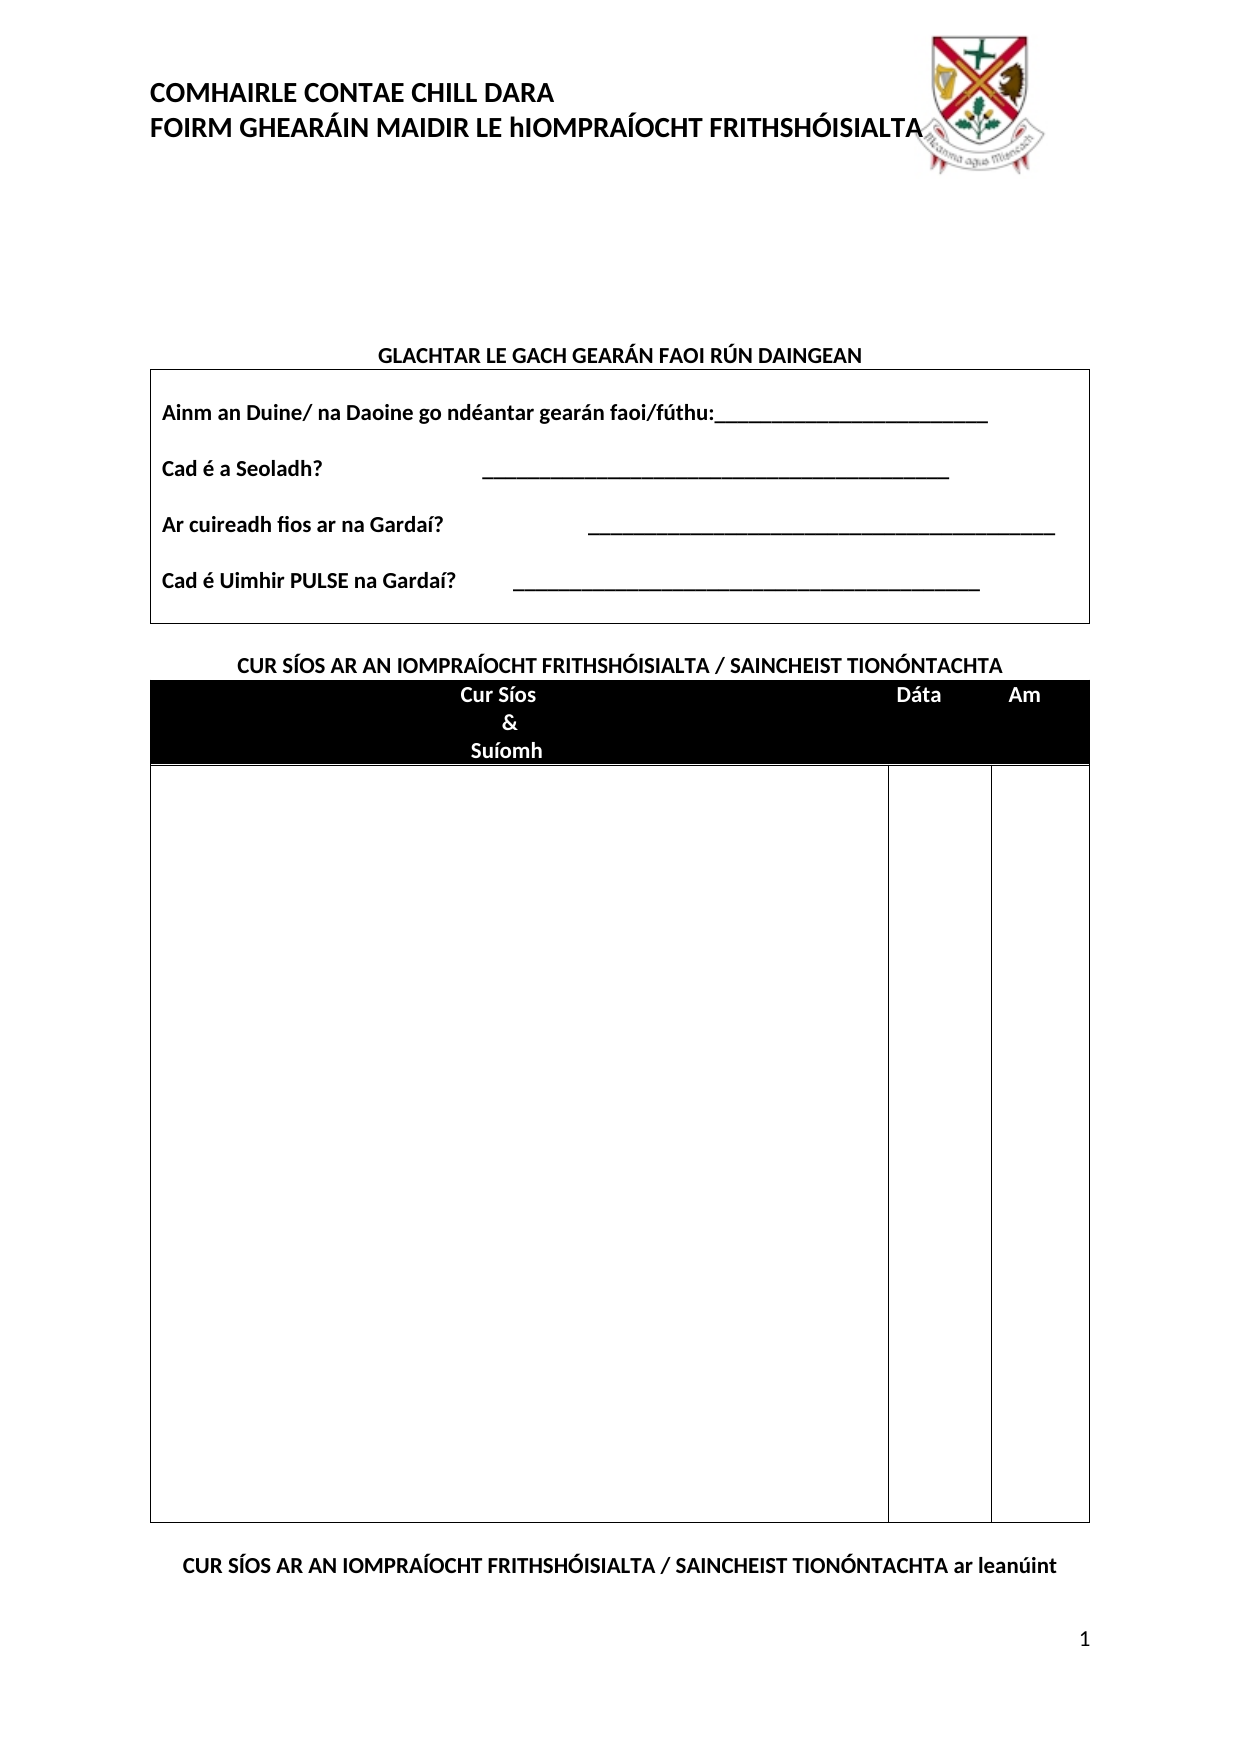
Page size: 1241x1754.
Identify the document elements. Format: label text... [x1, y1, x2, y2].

table_cell [992, 766, 1089, 1522]
table_header Cur Síos Dáta Am & Suíomh [151, 681, 1089, 764]
table_cell [151, 766, 888, 1522]
table_header Ainm an Duine/ na Daoine go ndéantar gearán faoi/fúthu:________________________ Cad é a Seoladh? _________________________________________ Ar cuireadh fios ar na Gardaí? _________________________________________ Cad é Uimhir PULSE na Gardaí? _________________________________________ [151, 370, 1089, 622]
table_cell [889, 766, 991, 1522]
text CUR SÍOS AR AN IOMPRAÍOCHT FRITHSHÓISIALTA / SAINCHEIST TIONÓNTACHTA ar leanúint [150, 1551, 1090, 1579]
text GLACHTAR LE GACH GEARÁN FAOI RÚN DAINGEAN [150, 341, 1090, 369]
picture [913, 34, 1049, 179]
text CUR SÍOS AR AN IOMPRAÍOCHT FRITHSHÓISIALTA / SAINCHEIST TIONÓNTACHTA [150, 651, 1090, 679]
